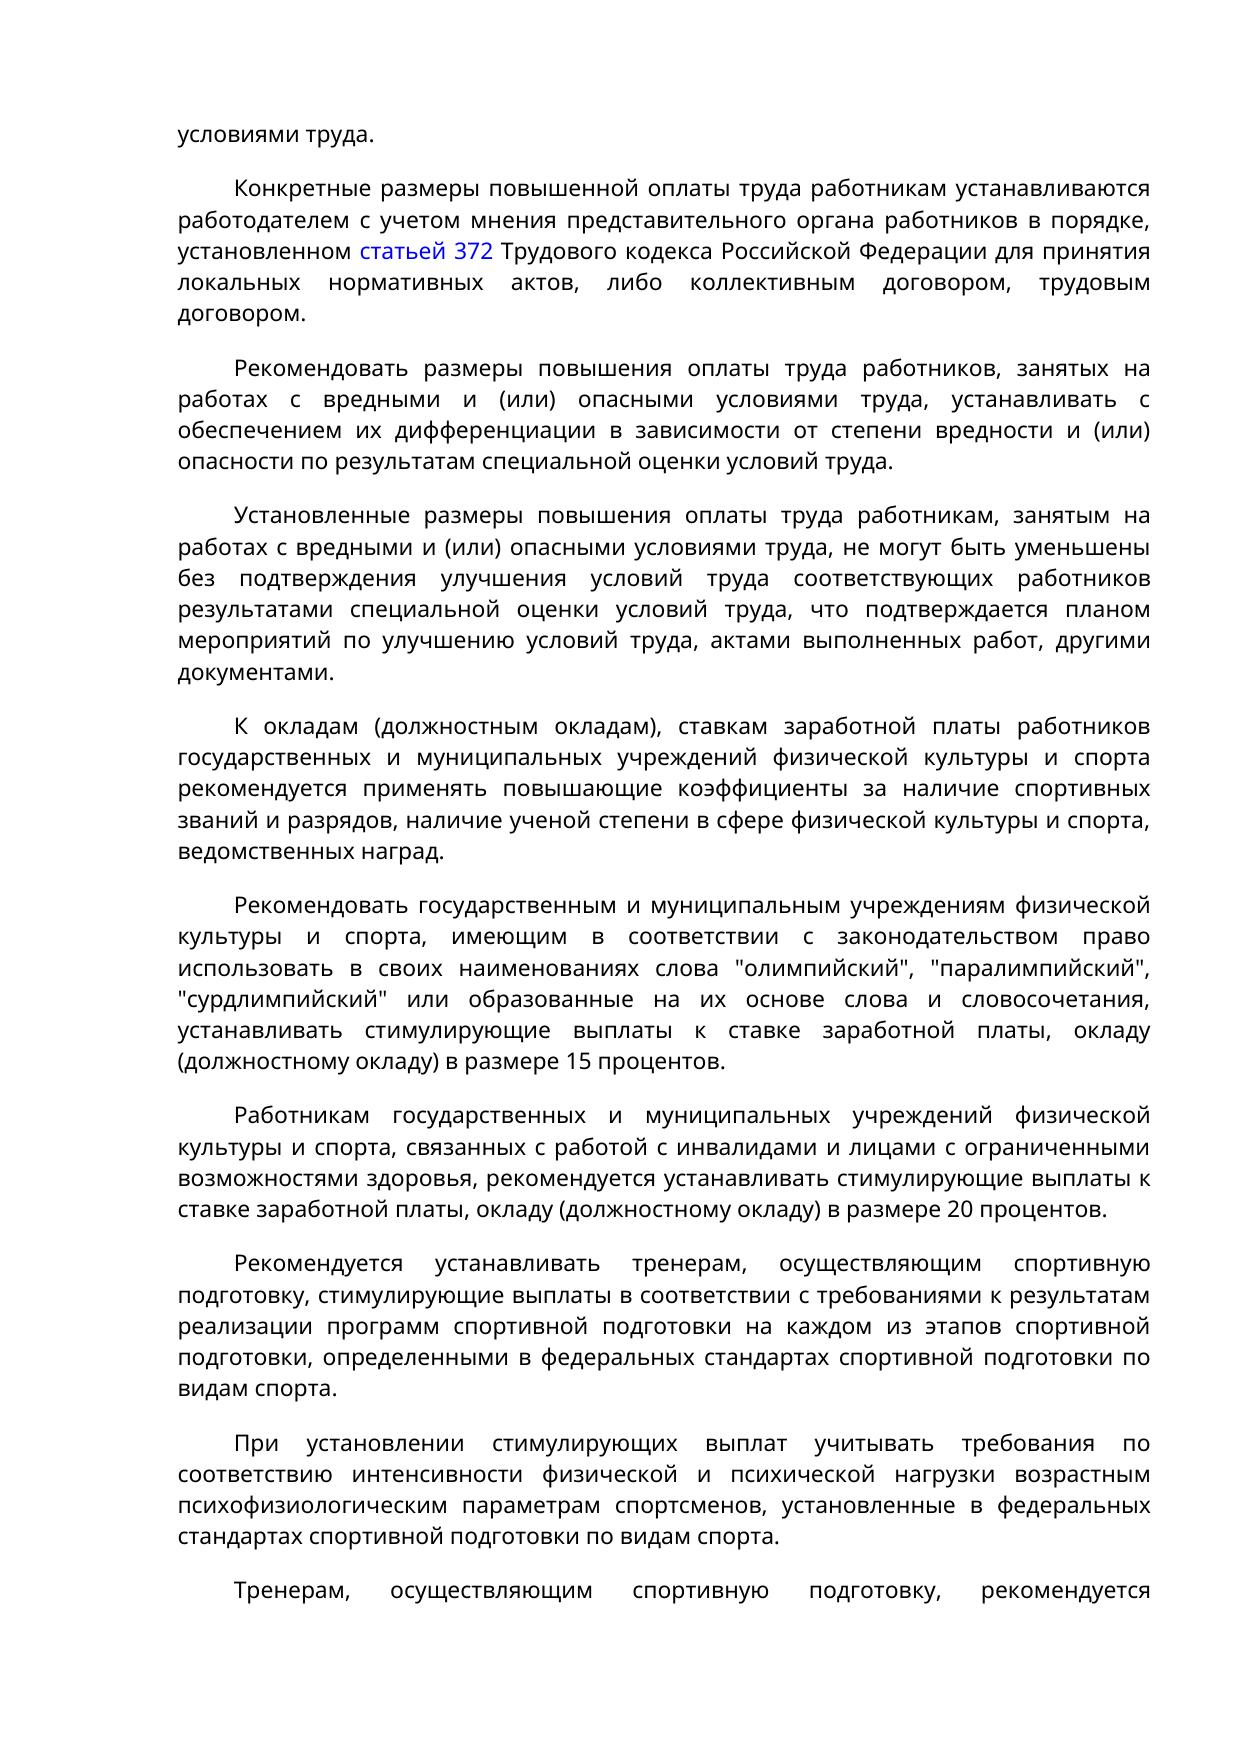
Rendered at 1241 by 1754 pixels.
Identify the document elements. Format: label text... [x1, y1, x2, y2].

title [177, 118, 1152, 149]
title Рекомендуется устанавливать тренерам, осуществляющим спортивную подготовку, стимулирующие выплаты в соответствии с требованиями к результатам реализации программ спортивной подготовки на каждом из этапов спортивной подготовки, определенными в федеральных стандартах спортивной подготовки по видам спорта. [177, 1247, 1152, 1403]
title При установлении стимулирующих выплат учитывать требования по соответствию интенсивности физической и психической нагрузки возрастным психофизиологическим параметрам спортсменов, установленные в федеральных стандартах спортивной подготовки по видам спорта. [177, 1426, 1152, 1551]
title Установленные размеры повышения оплаты труда работникам, занятым на работах с вредными и (или) опасными условиями труда, не могут быть уменьшены без подтверждения улучшения условий труда соответствующих работников результатами специальной оценки условий труда, что подтверждается планом мероприятий по улучшению условий труда, актами выполненных работ, другими документами. [177, 499, 1152, 687]
title Конкретные размеры повышенной оплаты труда работникам устанавливаются работодателем с учетом мнения представительного органа работников в порядке, установленном статьей 372 Трудового кодекса Российской Федерации для принятия локальных нормативных актов, либо коллективным договором, трудовым договором. [177, 172, 1152, 328]
title Рекомендовать государственным и муниципальным учреждениям физической культуры и спорта, имеющим в соответствии с законодательством право использовать в своих наименованиях слова "олимпийский", "паралимпийский", "сурдлимпийский" или образованные на их основе слова и словосочетания, устанавливать стимулирующие выплаты к ставке заработной платы, окладу (должностному окладу) в размере 15 процентов. [177, 889, 1152, 1076]
title Рекомендовать размеры повышения оплаты труда работников, занятых на работах с вредными и (или) опасными условиями труда, устанавливать с обеспечением их дифференциации в зависимости от степени вредности и (или) опасности по результатам специальной оценки условий труда. [177, 351, 1152, 476]
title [177, 1574, 1152, 1606]
title К окладам (должностным окладам), ставкам заработной платы работников государственных и муниципальных учреждений физической культуры и спорта рекомендуется применять повышающие коэффициенты за наличие спортивных званий и разрядов, наличие ученой степени в сфере физической культуры и спорта, ведомственных наград. [177, 710, 1152, 866]
title Работникам государственных и муниципальных учреждений физической культуры и спорта, связанных с работой с инвалидами и лицами с ограниченными возможностями здоровья, рекомендуется устанавливать стимулирующие выплаты к ставке заработной платы, окладу (должностному окладу) в размере 20 процентов. [177, 1099, 1152, 1224]
